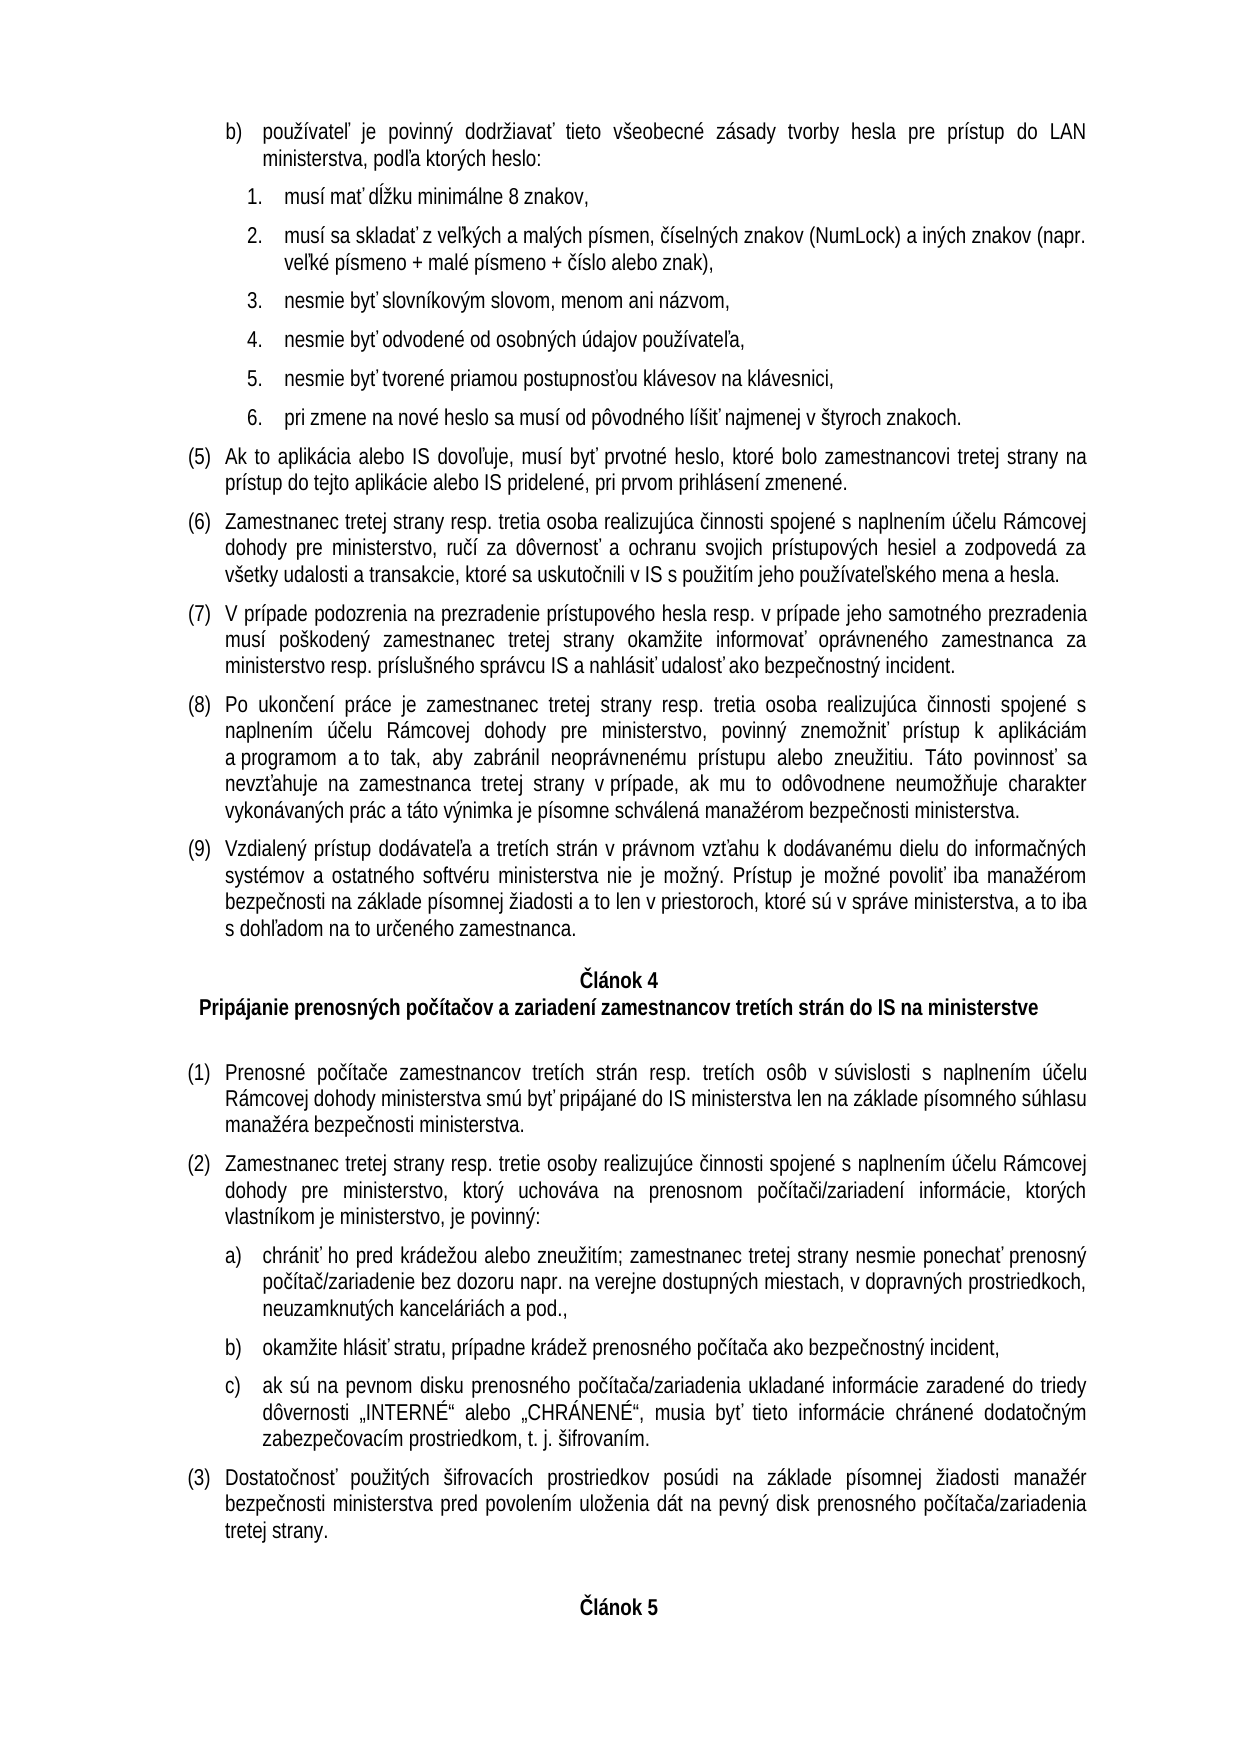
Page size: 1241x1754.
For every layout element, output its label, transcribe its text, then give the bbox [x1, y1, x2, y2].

list Prenosné počítače zamestnancov tretích strán resp. tretích osôb v súvislosti s naplnením účelu Rámcovej dohody ministerstva smú byť pripájané do IS ministerstva len na základe písomného súhlasu manažéra bezpečnosti ministerstva. [187, 1059, 1087, 1138]
list Zamestnanec tretej strany resp. tretie osoby realizujúce činnosti spojené s naplnením účelu Rámcovej dohody pre ministerstvo, ktorý uchováva na prenosnom počítači/zariadení informácie, ktorých vlastníkom je ministerstvo, je povinný: [187, 1150, 1087, 1229]
list musí mať dĺžku minimálne 8 znakov, [247, 183, 1087, 210]
list pri zmene na nové heslo sa musí od pôvodného líšiť najmenej v štyroch znakoch. [247, 404, 1087, 430]
text Článok 5 [150, 1594, 1087, 1621]
list nesmie byť tvorené priamou postupnosťou klávesov na klávesnici, [247, 365, 1087, 391]
list nesmie byť odvodené od osobných údajov používateľa, [247, 326, 1087, 353]
text Článok 4 [150, 967, 1087, 993]
list musí sa skladať z veľkých a malých písmen, číselných znakov (NumLock) a iných znakov (napr. veľké písmeno + malé písmeno + číslo alebo znak), [247, 222, 1087, 275]
list V prípade podozrenia na prezradenie prístupového hesla resp. v prípade jeho samotného prezradenia musí poškodený zamestnanec tretej strany okamžite informovať oprávneného zamestnanca za ministerstvo resp. príslušného správcu IS a nahlásiť udalosť ako bezpečnostný incident. [188, 599, 1087, 679]
list nesmie byť slovníkovým slovom, menom ani názvom, [247, 287, 1087, 314]
list ak sú na pevnom disku prenosného počítača/zariadenia ukladané informácie zaradené do triedy dôvernosti „INTERNÉ“ alebo „CHRÁNENÉ“, musia byť tieto informácie chránené dodatočným zabezpečovacím prostriedkom, t. j. šifrovaním. [225, 1372, 1087, 1451]
list Ak to aplikácia alebo IS dovoľuje, musí byť prvotné heslo, ktoré bolo zamestnancovi tretej strany na prístup do tejto aplikácie alebo IS pridelené, pri prvom prihlásení zmenené. [188, 443, 1087, 496]
list okamžite hlásiť stratu, prípadne krádež prenosného počítača ako bezpečnostný incident, [225, 1333, 1087, 1360]
list chrániť ho pred krádežou alebo zneužitím; zamestnanec tretej strany nesmie ponechať prenosný počítač/zariadenie bez dozoru napr. na verejne dostupných miestach, v dopravných prostriedkoch, neuzamknutých kanceláriách a pod., [225, 1242, 1087, 1321]
list Vzdialený prístup dodávateľa a tretích strán v právnom vzťahu k dodávanému dielu do informačných systémov a ostatného softvéru ministerstva nie je možný. Prístup je možné povoliť iba manažérom bezpečnosti na základe písomnej žiadosti a to len v priestoroch, ktoré sú v správe ministerstva, a to iba s dohľadom na to určeného zamestnanca. [188, 835, 1087, 941]
list Dostatočnosť použitých šifrovacích prostriedkov posúdi na základe písomnej žiadosti manažér bezpečnosti ministerstva pred povolením uloženia dát na pevný disk prenosného počítača/zariadenia tretej strany. [187, 1464, 1087, 1543]
text Pripájanie prenosných počítačov a zariadení zamestnancov tretích strán do IS na ministerstve [150, 993, 1087, 1020]
list Zamestnanec tretej strany resp. tretia osoba realizujúca činnosti spojené s naplnením účelu Rámcovej dohody pre ministerstvo, ručí za dôvernosť a ochranu svojich prístupových hesiel a zodpovedá za všetky udalosti a transakcie, ktoré sa uskutočnili v IS s použitím jeho používateľského mena a hesla. [188, 508, 1087, 587]
list Po ukončení práce je zamestnanec tretej strany resp. tretia osoba realizujúca činnosti spojené s naplnením účelu Rámcovej dohody pre ministerstvo, povinný znemožniť prístup k aplikáciám a programom a to tak, aby zabránil neoprávnenému prístupu alebo zneužitiu. Táto povinnosť sa nevzťahuje na zamestnanca tretej strany v prípade, ak mu to odôvodnene neumožňuje charakter vykonávaných prác a táto výnimka je písomne schválená manažérom bezpečnosti ministerstva. [188, 691, 1087, 823]
list používateľ je povinný dodržiavať tieto všeobecné zásady tvorby hesla pre prístup do LAN ministerstva, podľa ktorých heslo: [225, 118, 1087, 171]
